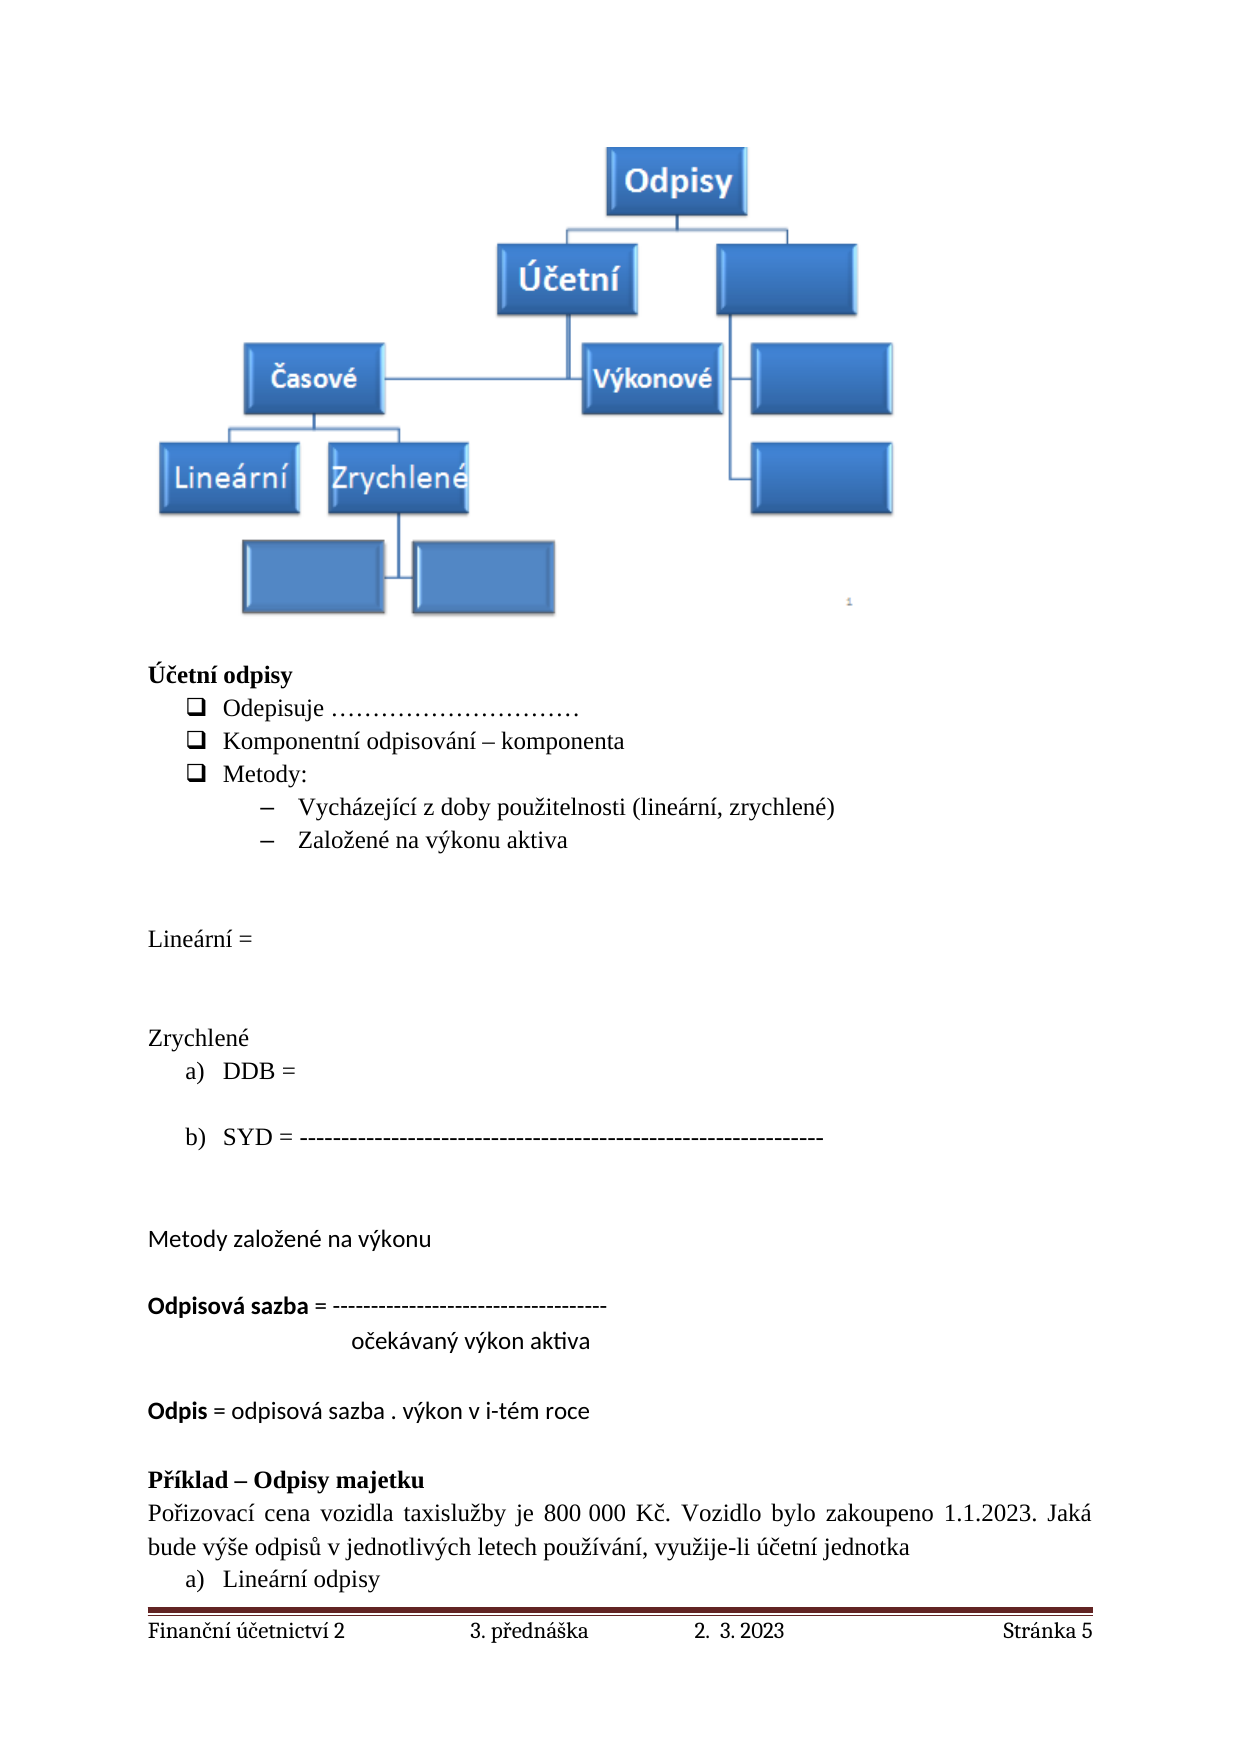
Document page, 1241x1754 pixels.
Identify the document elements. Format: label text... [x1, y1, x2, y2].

text Účetní odpisy [148, 660, 1093, 688]
text Zrychlené [148, 1023, 1093, 1052]
text Lineární = [148, 924, 1093, 953]
picture [147, 147, 898, 623]
list Lineární odpisy [185, 1564, 1093, 1593]
list Komponentní odpisování – komponenta [185, 726, 1093, 754]
list Vycházející z doby použitelnosti (lineární, zrychlené) [260, 792, 1093, 821]
list DDB = [185, 1056, 1093, 1085]
list SYD = --------------------------------------------------------------- [185, 1122, 1093, 1151]
text Pořizovací cena vozidla taxislužby je 800 000 Kč. Vozidlo bylo zakoupeno 1.1.2023. Jaká bude výše odpisů v jednotlivých letech používání, využije-li účetní jednotka [148, 1498, 1093, 1560]
list Odepisuje ………………………… [185, 693, 1093, 722]
text Odpis = odpisová sazba . výkon v i-tém roce [148, 1396, 1093, 1426]
text Příklad – Odpisy majetku [148, 1466, 1093, 1494]
text očekávaný výkon aktiva [148, 1326, 1093, 1356]
text Odpisová sazba = ------------------------------------ [148, 1291, 1093, 1321]
list Založené na výkonu aktiva [260, 825, 1093, 854]
text Metody založené na výkonu [148, 1223, 1093, 1254]
list Metody: [185, 759, 1093, 788]
